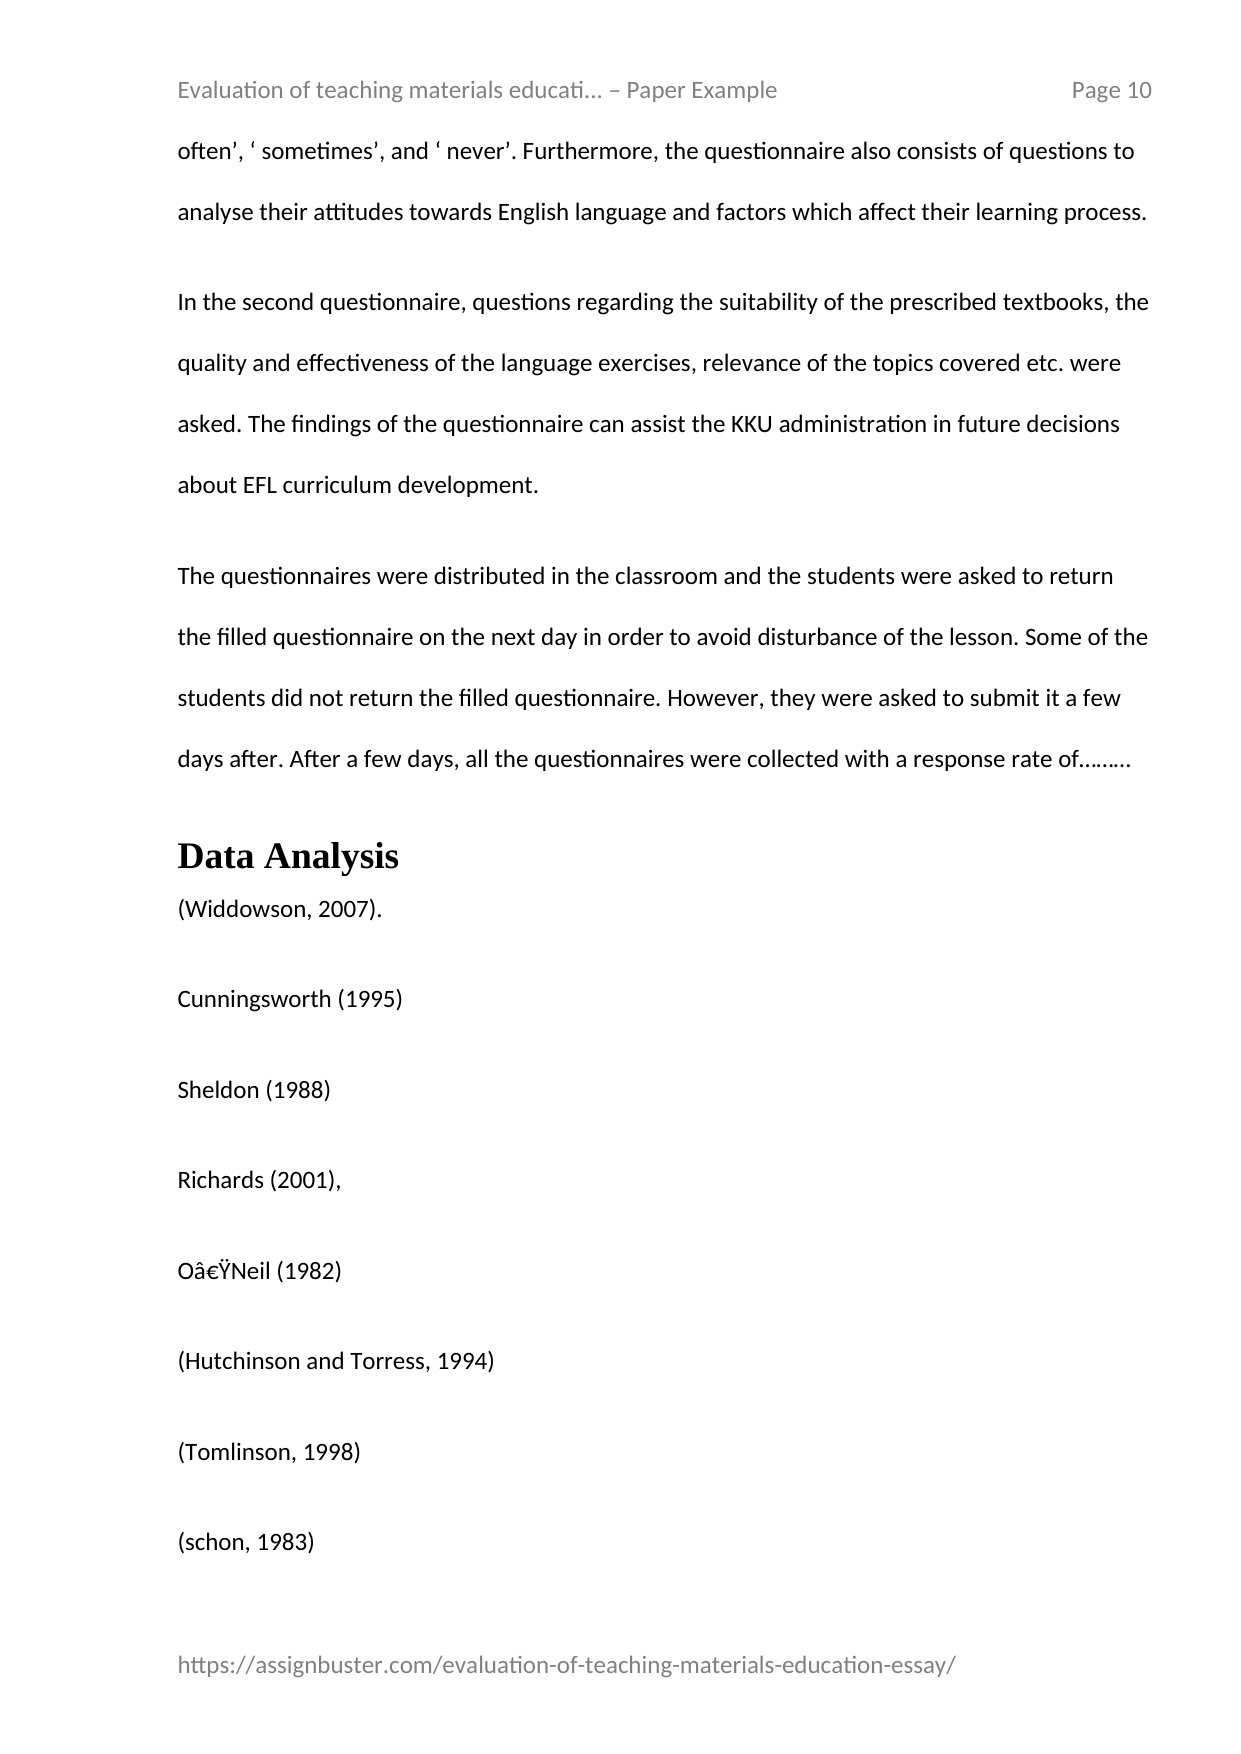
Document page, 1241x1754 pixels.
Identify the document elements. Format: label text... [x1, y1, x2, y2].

text Cunningsworth (1995) [177, 983, 1152, 1014]
subtitle Data Analysis [177, 834, 1152, 877]
text (schon, 1983) [177, 1526, 1152, 1557]
text The questionnaires were distributed in the classroom and the students were asked to return the filled questionnaire on the next day in order to avoid disturbance of the lesson. Some of the students did not return the filled questionnaire. However, they were asked to submit it a few days after. After a few days, all the questionnaires were collected with a response rate of……… [177, 560, 1152, 774]
text (Tomlinson, 1998) [177, 1436, 1152, 1466]
text (Widdowson, 2007). [177, 893, 1152, 923]
text Richards (2001), [177, 1164, 1152, 1195]
text (Hutchinson and Torress, 1994) [177, 1345, 1152, 1376]
text Sheldon (1988) [177, 1074, 1152, 1104]
text In the second questionnaire, questions regarding the suitability of the prescribed textbooks, the quality and effectiveness of the language exercises, relevance of the topics covered etc. were asked. The findings of the questionnaire can assist the KKU administration in future decisions about EFL curriculum development. [177, 286, 1152, 500]
text Oâ€ŸNeil (1982) [177, 1255, 1152, 1285]
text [177, 135, 1152, 226]
